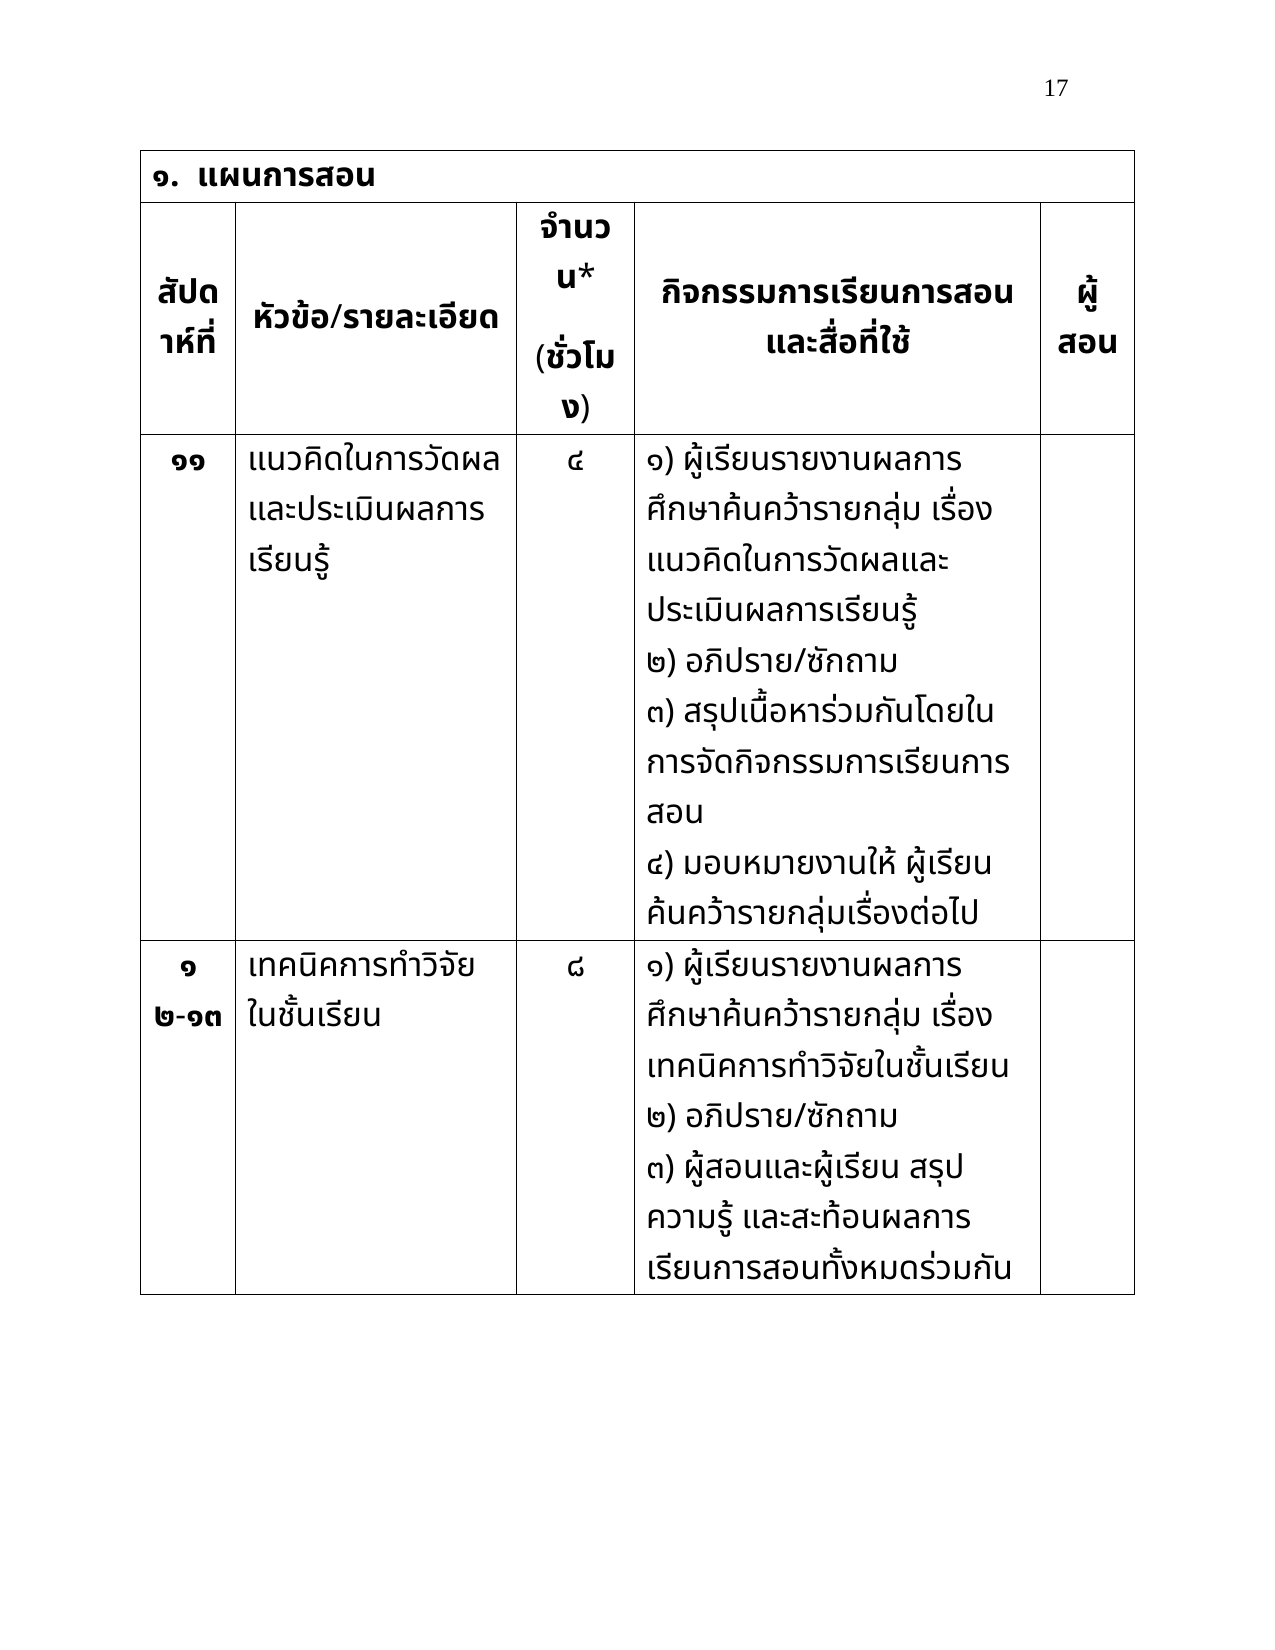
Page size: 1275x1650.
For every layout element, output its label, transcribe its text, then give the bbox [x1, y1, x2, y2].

table_cell ๘ [517, 941, 634, 1294]
table_cell [1041, 941, 1134, 1294]
table_cell สัปดาห์ที่ [141, 203, 235, 434]
table_cell กิจกรรมการเรียนการสอนและสื่อที่ใช้ [635, 203, 1040, 434]
table_header ๑. แผนการสอน [141, 151, 1134, 202]
table_cell ๑) ผู้เรียนรายงานผลการศึกษาค้นคว้ารายกลุ่ม เรื่อง เทคนิคการทำวิจัยในชั้นเรียน ๒) อภิปราย/ซักถาม ๓) ผู้สอนและผู้เรียน สรุปความรู้ และสะท้อนผลการเรียนการสอนทั้งหมดร่วมกัน [635, 941, 1040, 1294]
table_cell จำนวน* (ชั่วโมง) [517, 203, 634, 434]
table_cell ๑) ผู้เรียนรายงานผลการศึกษาค้นคว้ารายกลุ่ม เรื่อง แนวคิดในการวัดผลและประเมินผลการเรียนรู้ ๒) อภิปราย/ซักถาม ๓) สรุปเนื้อหาร่วมกันโดยในการจัดกิจกรรมการเรียนการสอน ๔) มอบหมายงานให้ ผู้เรียนค้นคว้ารายกลุ่มเรื่องต่อไป [635, 435, 1040, 940]
table_cell [1041, 435, 1134, 940]
table_cell แนวคิดในการวัดผลและประเมินผลการเรียนรู้ [236, 435, 516, 940]
table_cell ๑๒-๑๓ [141, 941, 235, 1294]
table_cell หัวข้อ/รายละเอียด [236, 203, 516, 434]
table_cell เทคนิคการทำวิจัยในชั้นเรียน [236, 941, 516, 1294]
table_cell ๔ [517, 435, 634, 940]
table_cell ผู้สอน [1041, 203, 1134, 434]
table_cell ๑๑ [141, 435, 235, 940]
